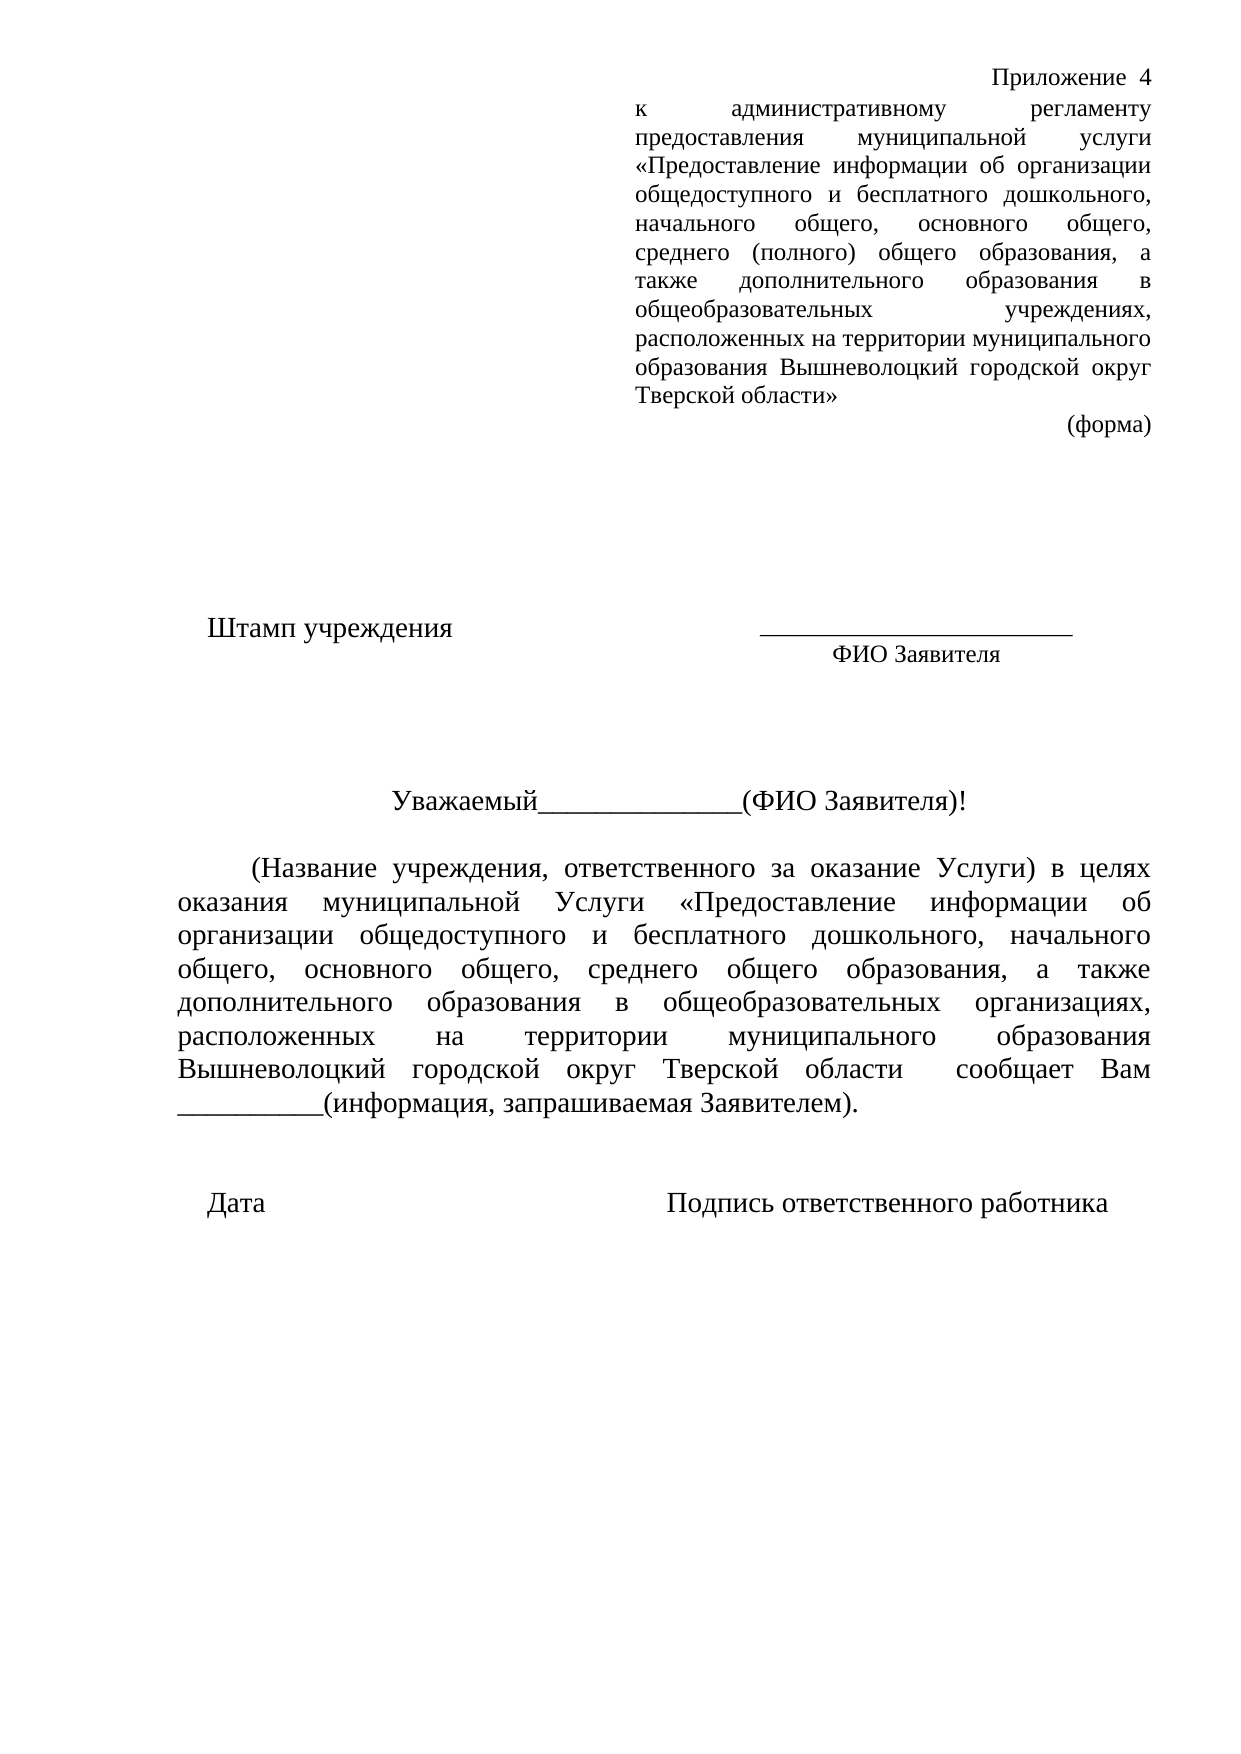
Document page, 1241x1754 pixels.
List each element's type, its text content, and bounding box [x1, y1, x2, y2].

table_header Штамп учреждения [196, 611, 670, 668]
text (Название учреждения, ответственного за оказание Услуги) в целях оказания муниципальной Услуги «Предоставление информации об организации общедоступного и бесплатного дошкольного, начального общего, основного общего, среднего общего образования, а также дополнительного образования в общеобразовательных организациях, расположенных на территории муниципального образования Вышневолоцкий городской округ Тверской области сообщает Вам __________(информация, запрашиваемая Заявителем). [177, 850, 1152, 1118]
text к административному регламенту предоставления муниципальной услуги «Предоставление информации об организации общедоступного и бесплатного дошкольного, начального общего, основного общего, среднего (полного) общего образования, а также дополнительного образования в общеобразовательных учреждениях, расположенных на территории муниципального образования Вышневолоцкий городской округ Тверской области» [635, 93, 1152, 409]
text Уважаемый______________(ФИО Заявителя)! [207, 783, 1152, 817]
text Приложение 4 [177, 62, 1152, 90]
text Дата Подпись ответственного работника [207, 1186, 1152, 1219]
table_header _________________________ ФИО Заявителя [670, 611, 1163, 668]
text (форма) [207, 409, 1152, 438]
